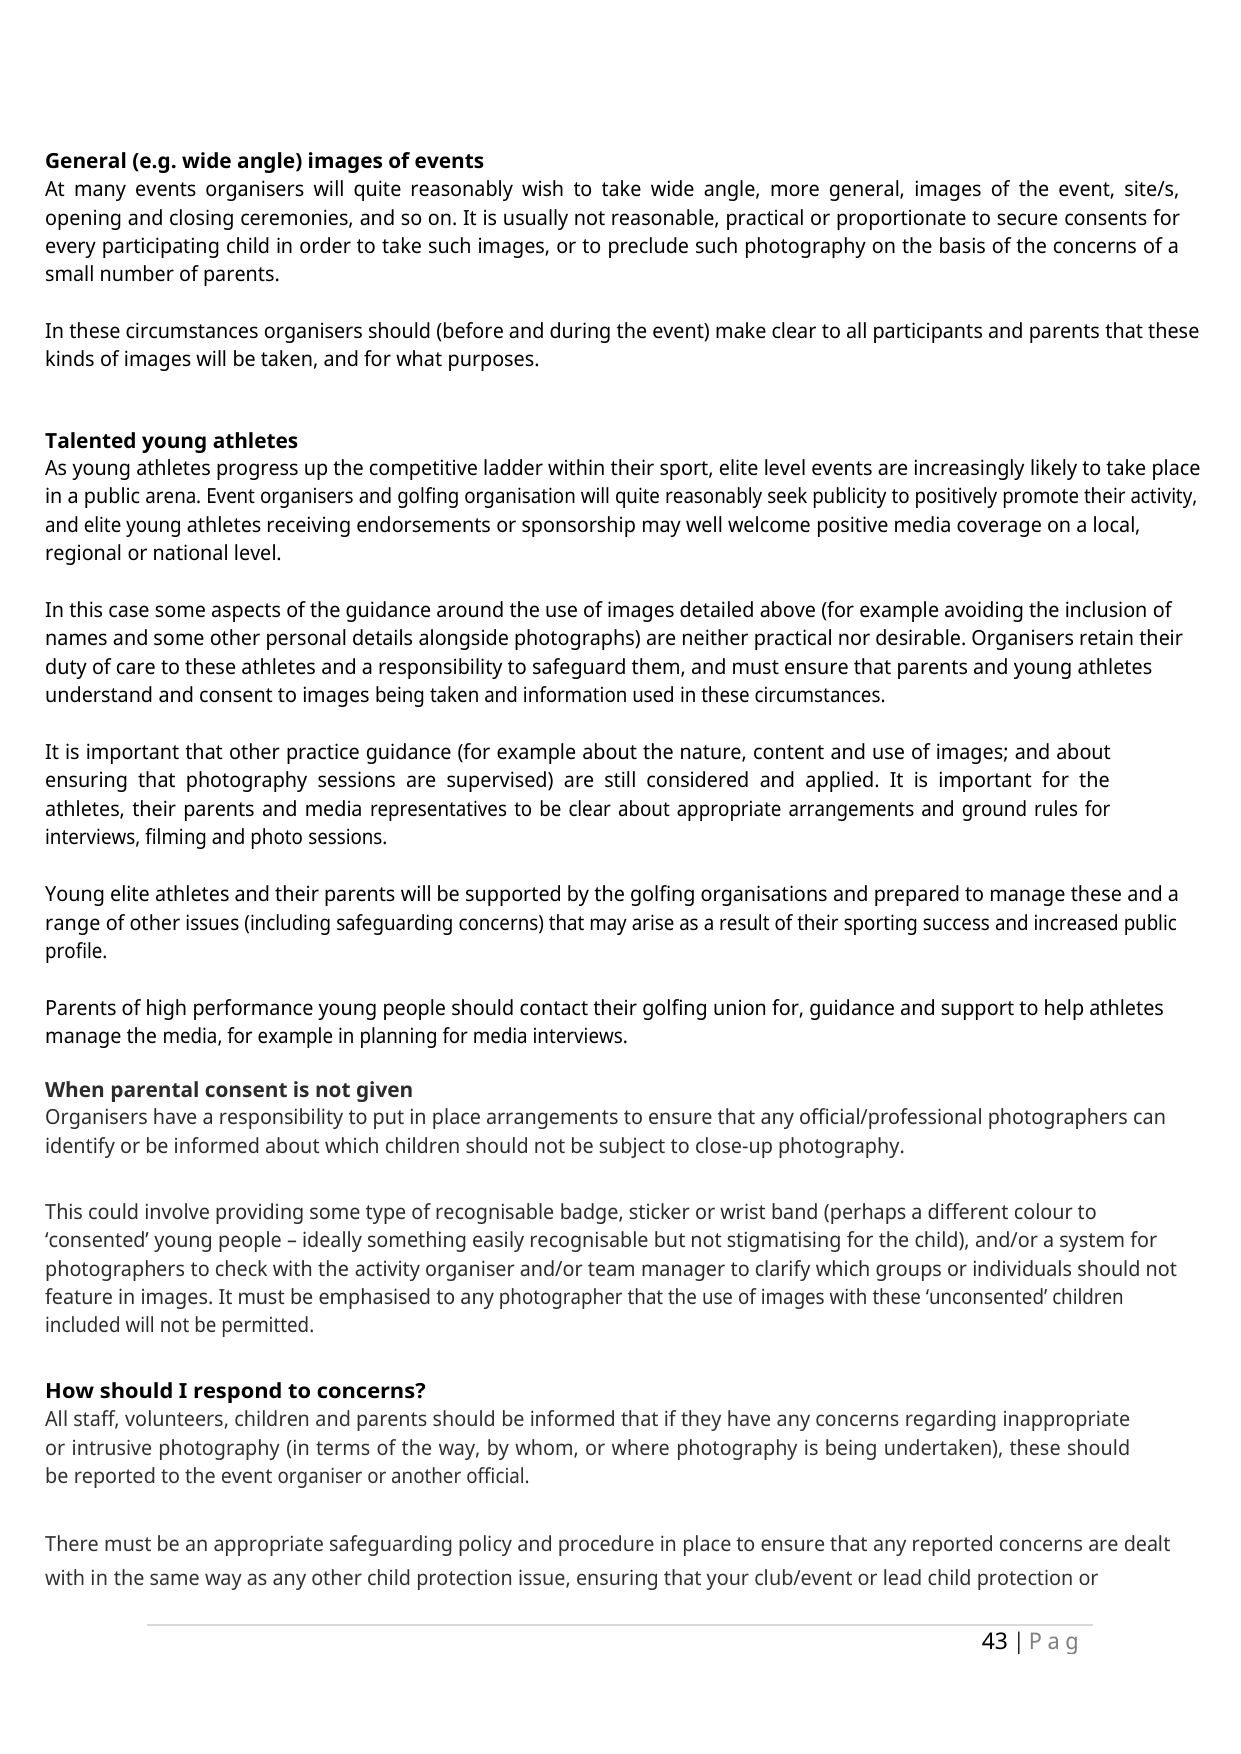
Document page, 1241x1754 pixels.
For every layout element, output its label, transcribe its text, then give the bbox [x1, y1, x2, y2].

text Young elite athletes and their parents will be supported by the golfing organisations and prepared to manage these and a range of other issues (including safeguarding concerns) that may arise as a result of their sporting success and increased public profile. [45, 879, 1203, 964]
text In this case some aspects of the guidance around the use of images detailed above (for example avoiding the inclusion of names and some other personal details alongside photographs) are neither practical nor desirable. Organisers retain their duty of care to these athletes and a responsibility to safeguard them, and must ensure that parents and young athletes understand and consent to images being taken and information used in these circumstances. [45, 595, 1195, 709]
text In these circumstances organisers should (before and during the event) make clear to all participants and parents that these kinds of images will be taken, and for what purposes. [45, 316, 1203, 373]
text At many events organisers will quite reasonably wish to take wide angle, more general, images of the event, site/s, opening and closing ceremonies, and so on. It is usually not reasonable, practical or proportionate to secure consents for every participating child in order to take such images, or to preclude such photography on the basis of the concerns of a small number of parents. [45, 174, 1180, 288]
text When parental consent is not given [45, 1078, 1203, 1102]
text How should I respond to concerns? [45, 1376, 1203, 1404]
text As young athletes progress up the competitive ladder within their sport, elite level events are increasingly likely to take place in a public arena. Event organisers and golfing organisation will quite reasonably seek publicity to positively promote their activity, and elite young athletes receiving endorsements or sponsorship may well welcome positive media coverage on a local, regional or national level. [45, 453, 1203, 567]
text Talented young athletes [45, 429, 1203, 453]
text It is important that other practice guidance (for example about the nature, content and use of images; and about ensuring that photography sessions are supervised) are still considered and applied. It is important for the athletes, their parents and media representatives to be clear about appropriate arrangements and ground rules for interviews, filming and photo sessions. [45, 737, 1111, 851]
text Organisers have a responsibility to put in place arrangements to ensure that any official/professional photographers can identify or be informed about which children should not be subject to close-up photography. [45, 1102, 1203, 1159]
text Parents of high performance young people should contact their golfing union for, guidance and support to help athletes manage the media, for example in planning for media interviews. [45, 993, 1203, 1050]
text This could involve providing some type of recognisable badge, sticker or wrist band (perhaps a different colour to ‘consented’ young people – ideally something easily recognisable but not stigmatising for the child), and/or a system for photographers to check with the activity organiser and/or team manager to clarify which groups or individuals should not feature in images. It must be emphasised to any photographer that the use of images with these ‘unconsented’ children included will not be permitted. [45, 1197, 1203, 1339]
text All staff, volunteers, children and parents should be informed that if they have any concerns regarding inappropriate or intrusive photography (in terms of the way, by whom, or where photography is being undertaken), these should be reported to the event organiser or another official. [45, 1404, 1130, 1490]
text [45, 1529, 1195, 1591]
text General (e.g. wide angle) images of events [45, 146, 1203, 174]
